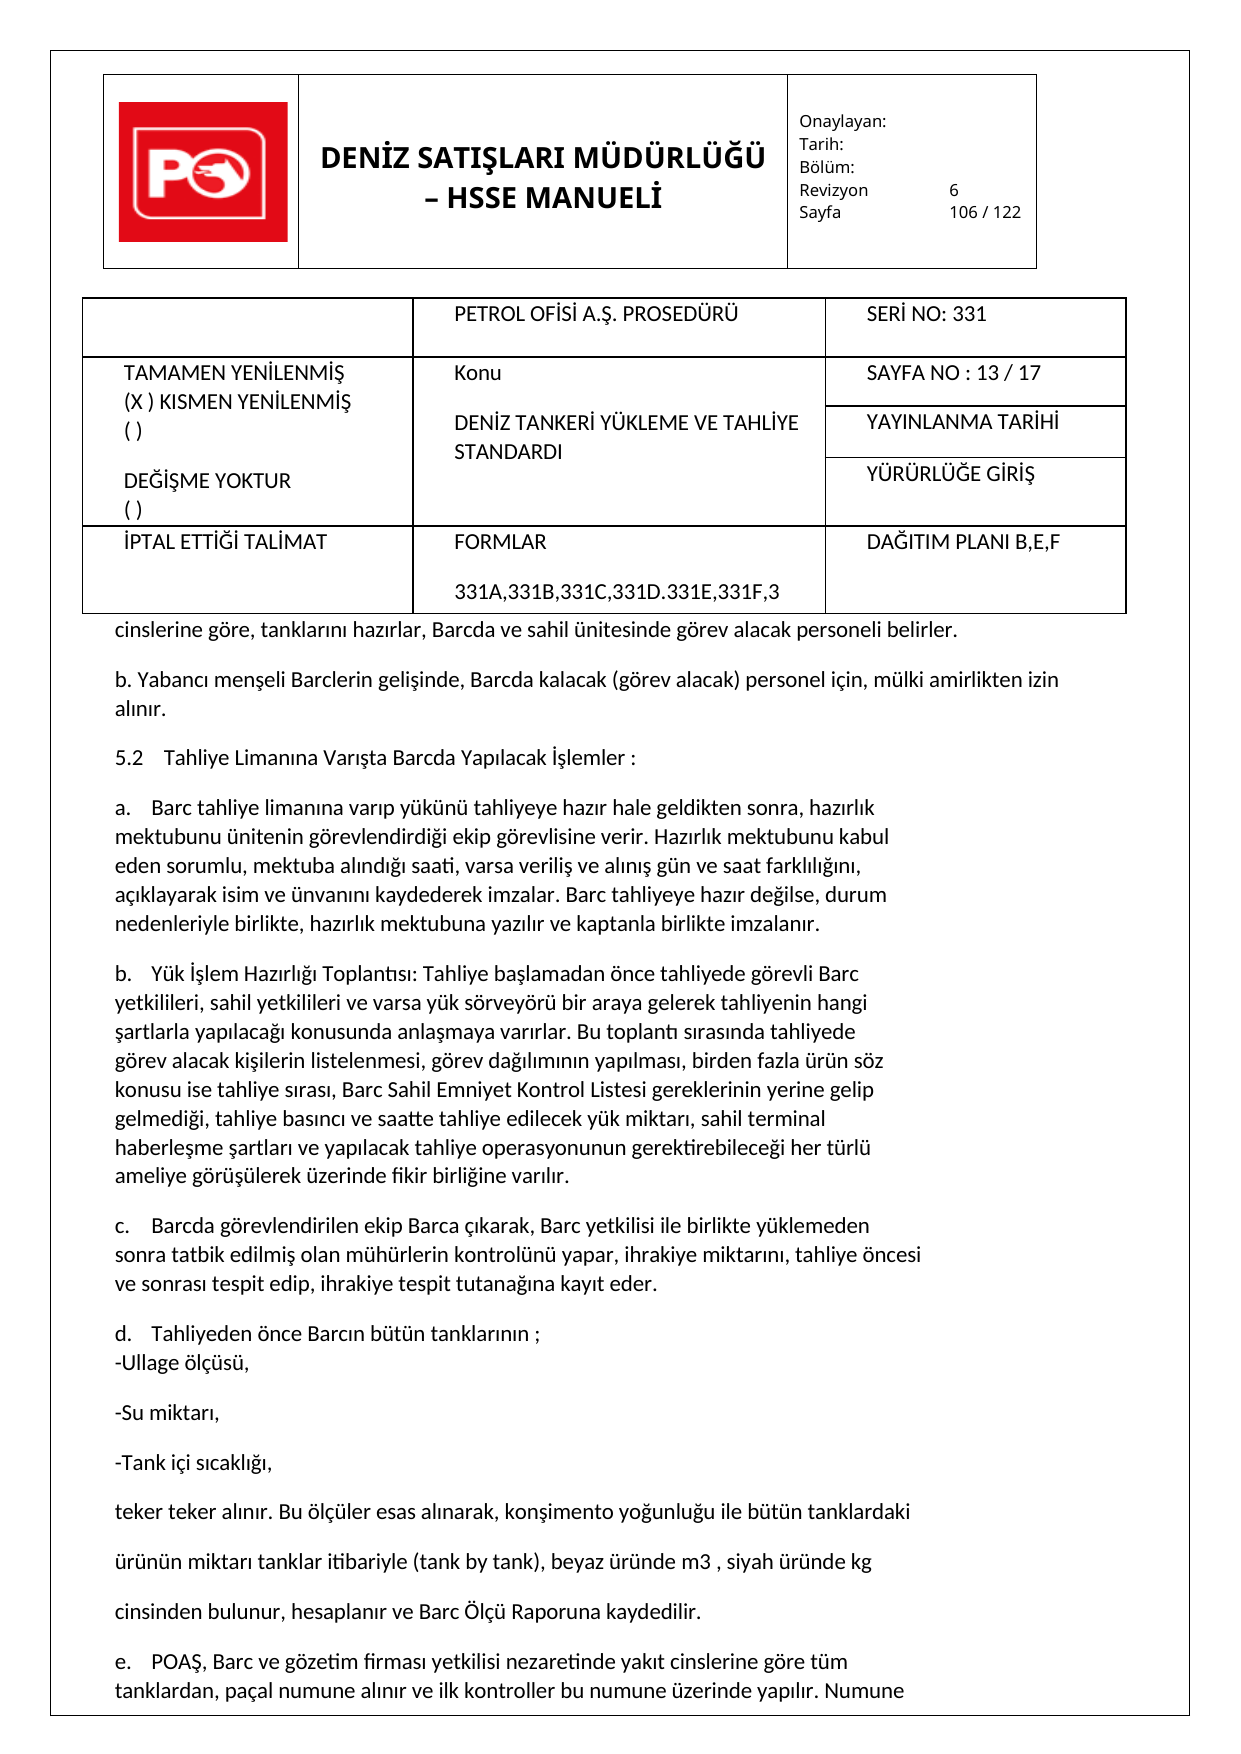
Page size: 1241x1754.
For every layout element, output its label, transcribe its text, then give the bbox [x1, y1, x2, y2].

text b. Yabancı menşeli Barclerin gelişinde, Barcda kalacak (görev alacak) personel için, mülki amirlikten izin alınır. [114, 664, 1112, 722]
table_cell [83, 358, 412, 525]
text a. Barc tahliye limanına varıp yükünü tahliyeye hazır hale geldikten sonra, hazırlık mektubunu ünitenin görevlendirdiği ekip görevlisine verir. Hazırlık mektubunu kabul eden sorumlu, mektuba alındığı saati, varsa veriliş ve alınış gün ve saat farklılığını, açıklayarak isim ve ünvanını kaydederek imzalar. Barc tahliyeye hazır değilse, durum nedenleriyle birlikte, hazırlık mektubuna yazılır ve kaptanla birlikte imzalanır. [114, 792, 1112, 937]
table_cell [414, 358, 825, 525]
text 5.2 Tahliye Limanına Varışta Barcda Yapılacak İşlemler : [114, 743, 1112, 772]
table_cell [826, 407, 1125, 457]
text ürünün miktarı tanklar itibariyle (tank by tank), beyaz üründe m3 , siyah üründe kg [114, 1546, 1112, 1575]
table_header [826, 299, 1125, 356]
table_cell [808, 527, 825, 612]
text -Tank içi sıcaklığı, [114, 1447, 1112, 1476]
text d. Tahliyeden önce Barcın bütün tanklarının ; -Ullage ölçüsü, [114, 1318, 1112, 1376]
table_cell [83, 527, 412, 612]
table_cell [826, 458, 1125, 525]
picture [118, 102, 288, 242]
text cinsinden bulunur, hesaplanır ve Barc Ölçü Raporuna kaydedilir. [114, 1596, 1112, 1625]
text teker teker alınır. Bu ölçüler esas alınarak, konşimento yoğunluğu ile bütün tanklardaki [114, 1497, 1112, 1526]
text b. Yük İşlem Hazırlığı Toplantısı: Tahliye başlamadan önce tahliyede görevli Barc yetkilileri, sahil yetkilileri ve varsa yük sörveyörü bir araya gelerek tahliyenin hangi şartlarla yapılacağı konusunda anlaşmaya varırlar. Bu toplantı sırasında tahliyede görev alacak kişilerin listelenmesi, görev dağılımının yapılması, birden fazla ürün söz konusu ise tahliye sırası, Barc Sahil Emniyet Kontrol Listesi gereklerinin yerine gelip gelmediği, tahliye basıncı ve saatte tahliye edilecek yük miktarı, sahil terminal haberleşme şartları ve yapılacak tahliye operasyonunun gerektirebileceği her türlü ameliye görüşülerek üzerinde fikir birliğine varılır. [114, 958, 1112, 1190]
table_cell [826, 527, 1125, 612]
text c. Barcda görevlendirilen ekip Barca çıkarak, Barc yetkilisi ile birlikte yüklemeden sonra tatbik edilmiş olan mühürlerin kontrolünü yapar, ihrakiye miktarını, tahliye öncesi ve sonrası tespit edip, ihrakiye tespit tutanağına kayıt eder. [114, 1211, 1112, 1297]
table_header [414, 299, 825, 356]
text cinslerine göre, tanklarını hazırlar, Barcda ve sahil ünitesinde görev alacak personeli belirler. [114, 614, 1112, 643]
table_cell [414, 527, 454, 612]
text -Su miktarı, [114, 1397, 1112, 1426]
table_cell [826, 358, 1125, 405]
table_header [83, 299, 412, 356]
